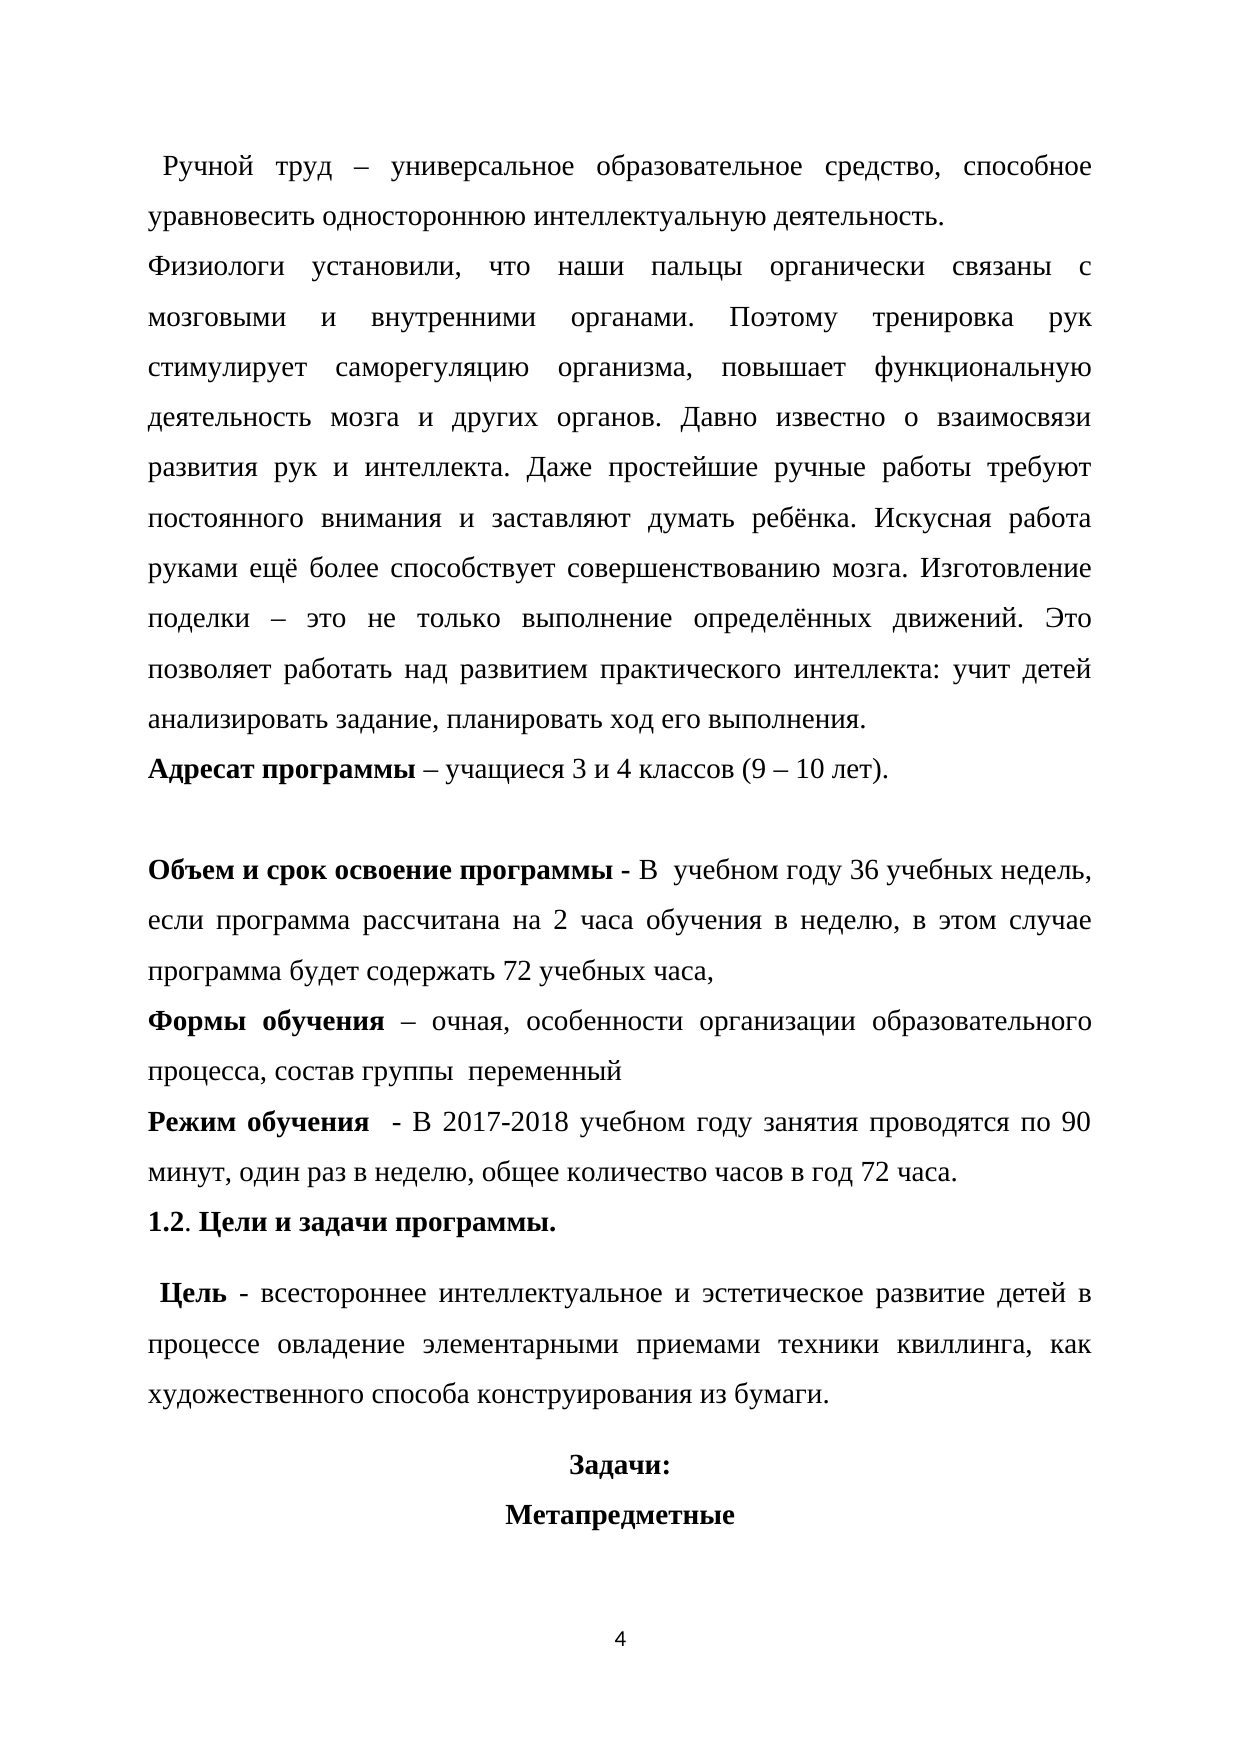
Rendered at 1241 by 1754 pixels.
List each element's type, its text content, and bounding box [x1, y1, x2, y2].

text Объем и срок освоение программы - В учебном году 36 учебных недель, если программа рассчитана на 2 часа обучения в неделю, в этом случае программа будет содержать 72 учебных часа, [148, 852, 1092, 986]
text Адресат программы – учащиеся 3 и 4 классов (9 – 10 лет). [148, 751, 1092, 785]
text Ручной труд – универсальное образовательное средство, способное уравновесить одностороннюю интеллектуальную деятельность. [148, 148, 1092, 232]
text Метапредметные [148, 1497, 1092, 1531]
text Физиологи установили, что наши пальцы органически связаны с мозговыми и внутренними органами. Поэтому тренировка рук стимулирует саморегуляцию организма, повышает функциональную деятельность мозга и других органов. Давно известно о взаимосвязи развития рук и интеллекта. Даже простейшие ручные работы требуют постоянного внимания и заставляют думать ребёнка. Искусная работа руками ещё более способствует совершенствованию мозга. Изготовление поделки – это не только выполнение определённых движений. Это позволяет работать над развитием практического интеллекта: учит детей анализировать задание, планировать ход его выполнения. [148, 248, 1092, 735]
text Задачи: [148, 1447, 1092, 1481]
text Цель - всестороннее интеллектуальное и эстетическое развитие детей в процессе овладение элементарными приемами техники квиллинга, как художественного способа конструирования из бумаги. [148, 1275, 1092, 1409]
text Режим обучения - В 2017-2018 учебном году занятия проводятся по 90 минут, один раз в неделю, общее количество часов в год 72 часа. [148, 1104, 1092, 1187]
text 1.2. Цели и задачи программы. [148, 1204, 1092, 1238]
text Формы обучения – очная, особенности организации образовательного процесса, состав группы переменный [148, 1003, 1092, 1087]
